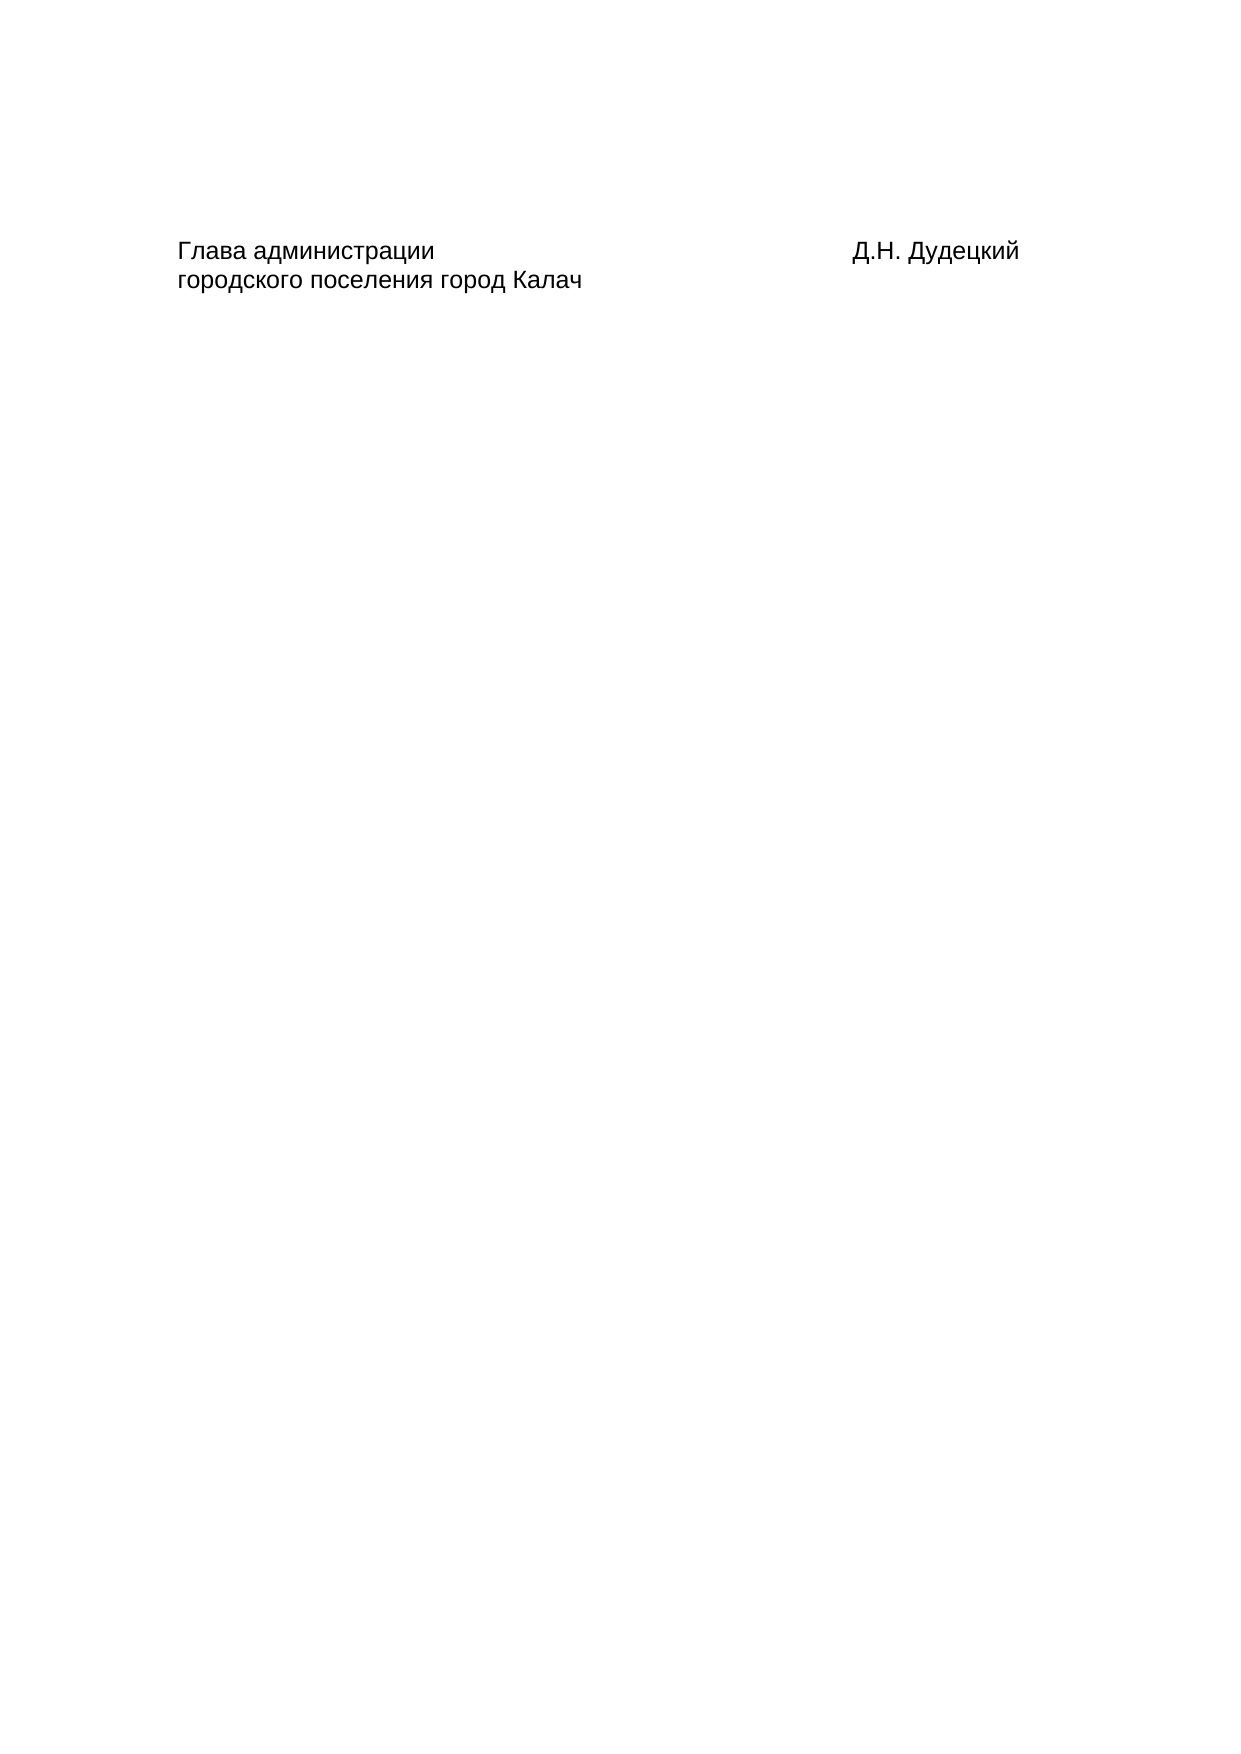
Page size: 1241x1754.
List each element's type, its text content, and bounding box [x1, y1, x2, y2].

table_header Д.Н. Дудецкий [679, 236, 1192, 294]
table_header Глава администрации городского поселения город Калач [166, 236, 679, 294]
